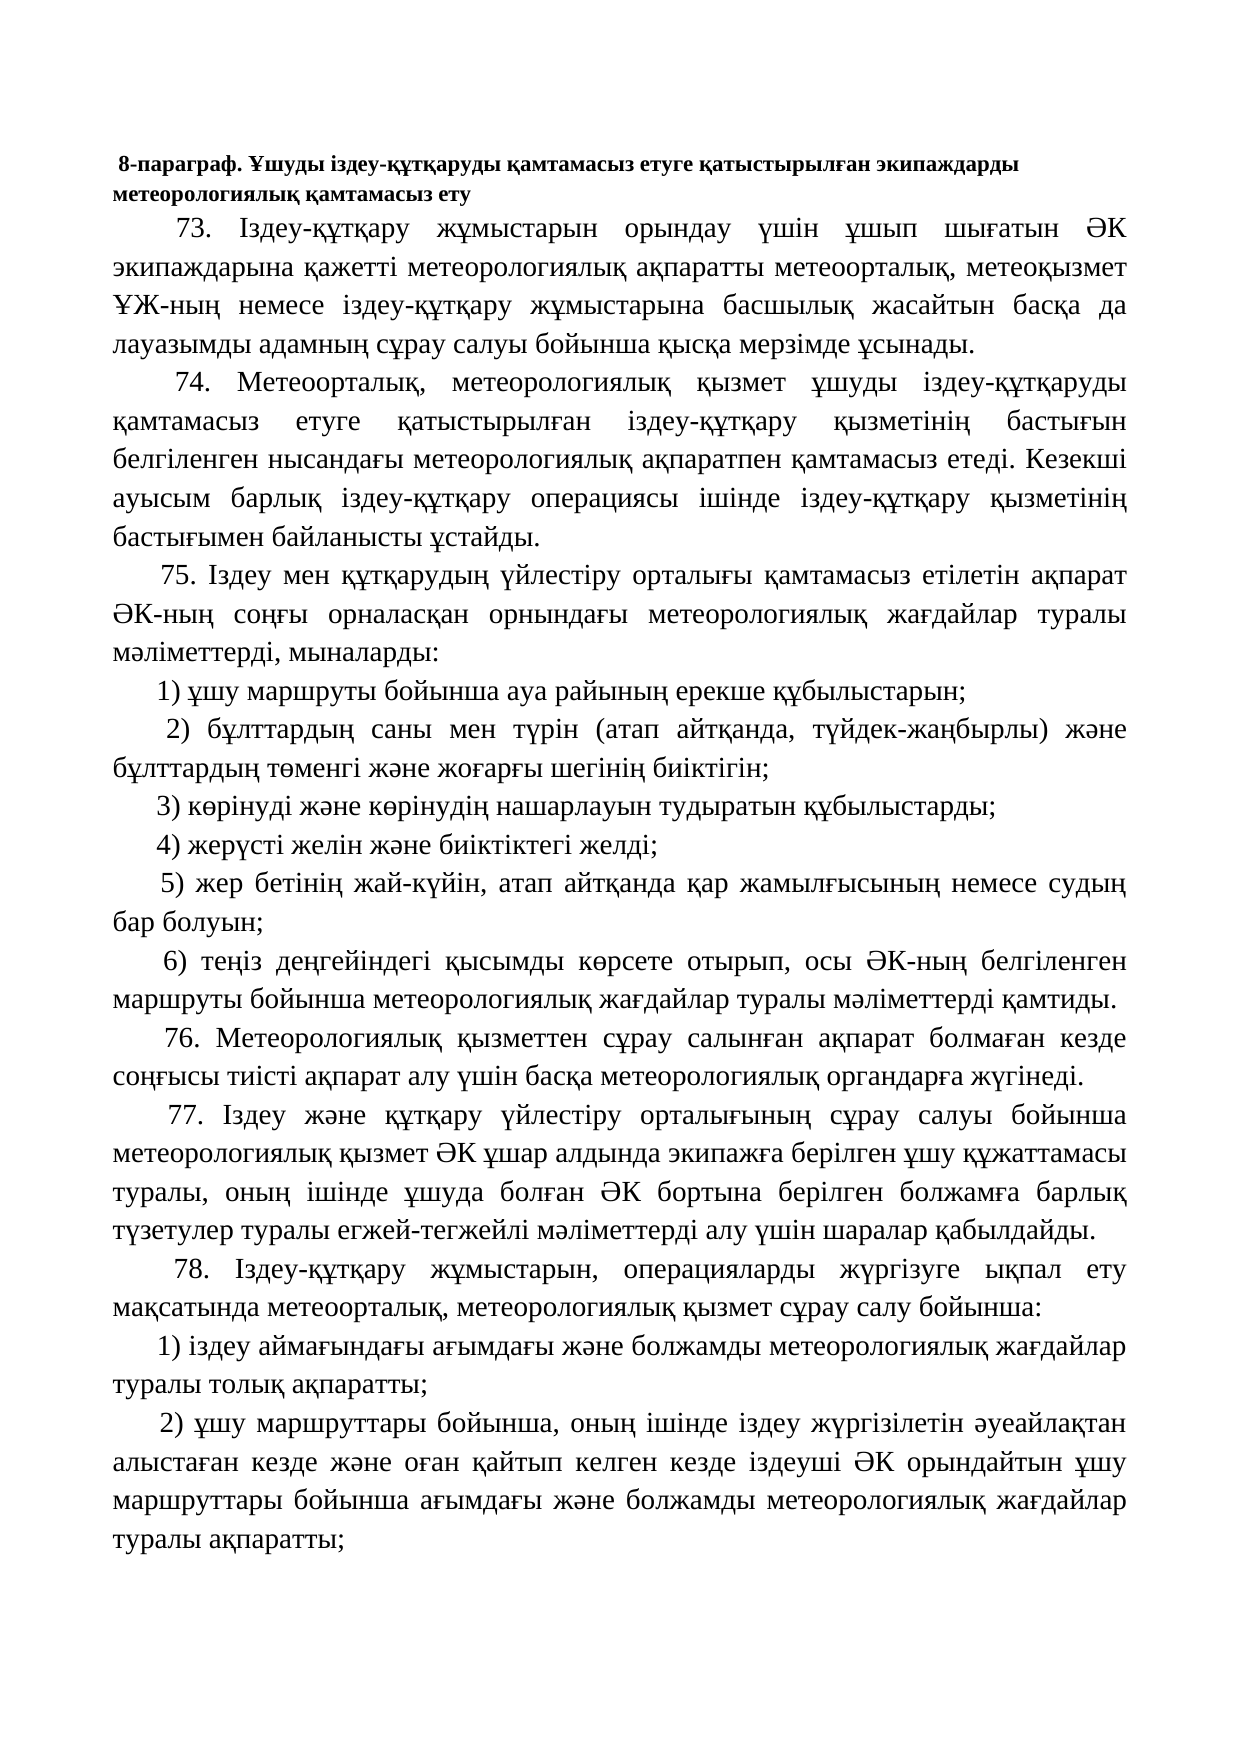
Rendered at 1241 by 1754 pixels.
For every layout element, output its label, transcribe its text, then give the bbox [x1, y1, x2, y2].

text 4) жерүсті желін және биіктіктегі желді; [112, 827, 1128, 861]
text 8-параграф. Ұшуды іздеу-құтқаруды қамтамасыз етуге қатыстырылған экипаждарды метеорологиялық қамтамасыз ету [112, 150, 1128, 207]
text 1) іздеу аймағындағы ағымдағы және болжамды метеорологиялық жағдайлар туралы толық ақпаратты; [112, 1328, 1128, 1400]
text 6) теңіз деңгейіндегі қысымды көрсете отырып, осы ӘК-ның белгіленген маршруты бойынша метеорологиялық жағдайлар туралы мәліметтерді қамтиды. [112, 943, 1128, 1015]
text 2) бұлттардың саны мен түрін (атап айтқанда, түйдек-жаңбырлы) және бұлттардың төменгі және жоғарғы шегінің биіктігін; [112, 711, 1128, 783]
text 78. Іздеу-құтқару жұмыстарын, операцияларды жүргізуге ықпал ету мақсатында метеоорталық, метеорологиялық қызмет сұрау салу бойынша: [112, 1251, 1128, 1323]
text 75. Іздеу мен құтқарудың үйлестіру орталығы қамтамасыз етілетін ақпарат ӘК-ның соңғы орналасқан орнындағы метеорологиялық жағдайлар туралы мәліметтерді, мыналарды: [112, 557, 1128, 668]
text 2) ұшу маршруттары бойынша, оның ішінде іздеу жүргізілетін әуеайлақтан алыстаған кезде және оған қайтып келген кезде іздеуші ӘК орындайтын ұшу маршруттары бойынша ағымдағы және болжамды метеорологиялық жағдайлар туралы ақпаратты; [112, 1405, 1128, 1554]
text 3) көрінуді және көрінудің нашарлауын тудыратын құбылыстарды; [112, 788, 1128, 822]
text 76. Метеорологиялық қызметтен сұрау салынған ақпарат болмаған кезде соңғысы тиісті ақпарат алу үшін басқа метеорологиялық органдарға жүгінеді. [112, 1020, 1128, 1092]
text 5) жер бетінің жай-күйін, атап айтқанда қар жамылғысының немесе судың бар болуын; [112, 866, 1128, 938]
text 1) ұшу маршруты бойынша ауа райының ерекше құбылыстарын; [112, 673, 1128, 706]
text 77. Іздеу және құтқару үйлестіру орталығының сұрау салуы бойынша метеорологиялық қызмет ӘК ұшар алдында экипажға берілген ұшу құжаттамасы туралы, оның ішінде ұшуда болған ӘК бортына берілген болжамға барлық түзетулер туралы егжей-тегжейлі мәліметтерді алу үшін шаралар қабылдайды. [112, 1097, 1128, 1246]
text 73. Іздеу-құтқару жұмыстарын орындау үшін ұшып шығатын ӘК экипаждарына қажетті метеорологиялық ақпаратты метеоорталық, метеоқызмет ҰЖ-ның немесе іздеу-құтқару жұмыстарына басшылық жасайтын басқа да лауазымды адамның сұрау салуы бойынша қысқа мерзімде ұсынады. [112, 210, 1128, 359]
text 74. Метеоорталық, метеорологиялық қызмет ұшуды іздеу-құтқаруды қамтамасыз етуге қатыстырылған іздеу-құтқару қызметінің бастығын белгіленген нысандағы метеорологиялық ақпаратпен қамтамасыз етеді. Кезекші ауысым барлық іздеу-құтқару операциясы ішінде іздеу-құтқару қызметінің бастығымен байланысты ұстайды. [112, 364, 1128, 552]
